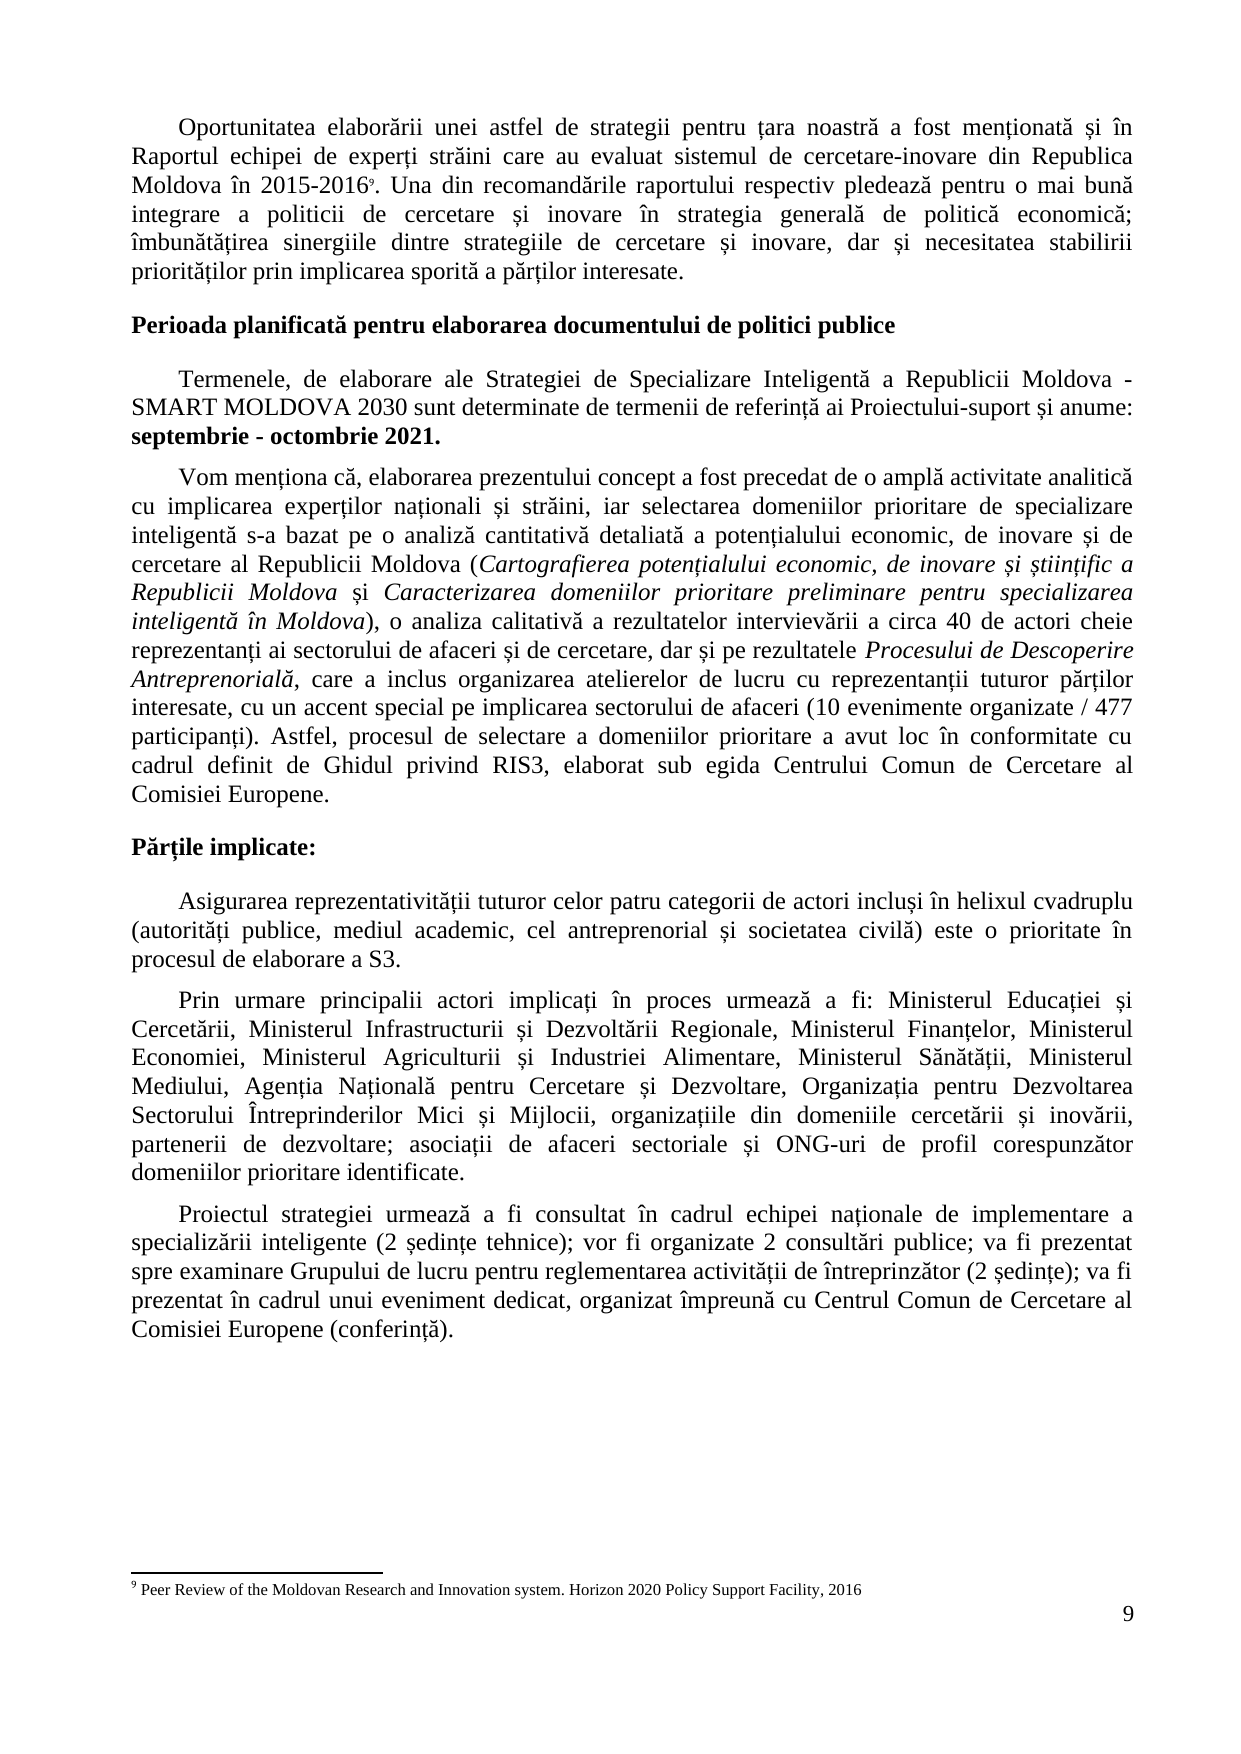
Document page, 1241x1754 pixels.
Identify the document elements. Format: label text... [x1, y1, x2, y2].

text Prin urmare principalii actori implicați în proces urmează a fi: Ministerul Educației și Cercetării, Ministerul Infrastructurii și Dezvoltării Regionale, Ministerul Finanțelor, Ministerul Economiei, Ministerul Agriculturii și Industriei Alimentare, Ministerul Sănătății, Ministerul Mediului, Agenția Națională pentru Cercetare și Dezvoltare, Organizația pentru Dezvoltarea Sectorului Întreprinderilor Mici și Mijlocii, organizațiile din domeniile cercetării și inovării, partenerii de dezvoltare; asociații de afaceri sectoriale și ONG-uri de profil corespunzător domeniilor prioritare identificate. [131, 985, 1134, 1186]
text Proiectul strategiei urmează a fi consultat în cadrul echipei naționale de implementare a specializării inteligente (2 ședințe tehnice); vor fi organizate 2 consultări publice; va fi prezentat spre examinare Grupului de lucru pentru reglementarea activității de întreprinzător (2 ședințe); va fi prezentat în cadrul unui eveniment dedicat, organizat împreună cu Centrul Comun de Cercetare al Comisiei Europene (conferință). [131, 1199, 1134, 1342]
subtitle Perioada planificată pentru elaborarea documentului de politici publice [131, 310, 1134, 339]
text Asigurarea reprezentativității tuturor celor patru categorii de actori incluși în helixul cvadruplu (autorități publice, mediul academic, cel antreprenorial și societatea civilă) este o prioritate în procesul de elaborare a S3. [131, 886, 1134, 972]
text Termenele, de elaborare ale Strategiei de Specializare Inteligentă a Republicii Moldova - SMART MOLDOVA 2030 sunt determinate de termenii de referință ai Proiectului-suport și anume: septembrie - octombrie 2021. [131, 364, 1134, 450]
text Oportunitatea elaborării unei astfel de strategii pentru țara noastră a fost menționată și în Raportul echipei de experți străini care au evaluat sistemul de cercetare-inovare din Republica Moldova în 2015-2016. Una din recomandările raportului respectiv pledează pentru o mai bună integrare a politicii de cercetare și inovare în strategia generală de politică economică; îmbunătățirea sinergiile dintre strategiile de cercetare și inovare, dar și necesitatea stabilirii priorităților prin implicarea sporită a părților interesate. [131, 112, 1134, 285]
subtitle Părțile implicate: [131, 832, 1134, 861]
text Vom menționa că, elaborarea prezentului concept a fost precedat de o amplă activitate analitică cu implicarea experților naționali și străini, iar selectarea domeniilor prioritare de specializare inteligentă s-a bazat pe o analiză cantitativă detaliată a potențialului economic, de inovare și de cercetare al Republicii Moldova (Cartografierea potențialului economic, de inovare și științific a Republicii Moldova și Caracterizarea domeniilor prioritare preliminare pentru specializarea inteligentă în Moldova), o analiza calitativă a rezultatelor intervievării a circa 40 de actori cheie reprezentanți ai sectorului de afaceri și de cercetare, dar și pe rezultatele Procesului de Descoperire Antreprenorială, care a inclus organizarea atelierelor de lucru cu reprezentanții tuturor părților interesate, cu un accent special pe implicarea sectorului de afaceri (10 evenimente organizate / 477 participanți). Astfel, procesul de selectare a domeniilor prioritare a avut loc în conformitate cu cadrul definit de Ghidul privind RIS3, elaborat sub egida Centrului Comun de Cercetare al Comisiei Europene. [131, 462, 1134, 807]
